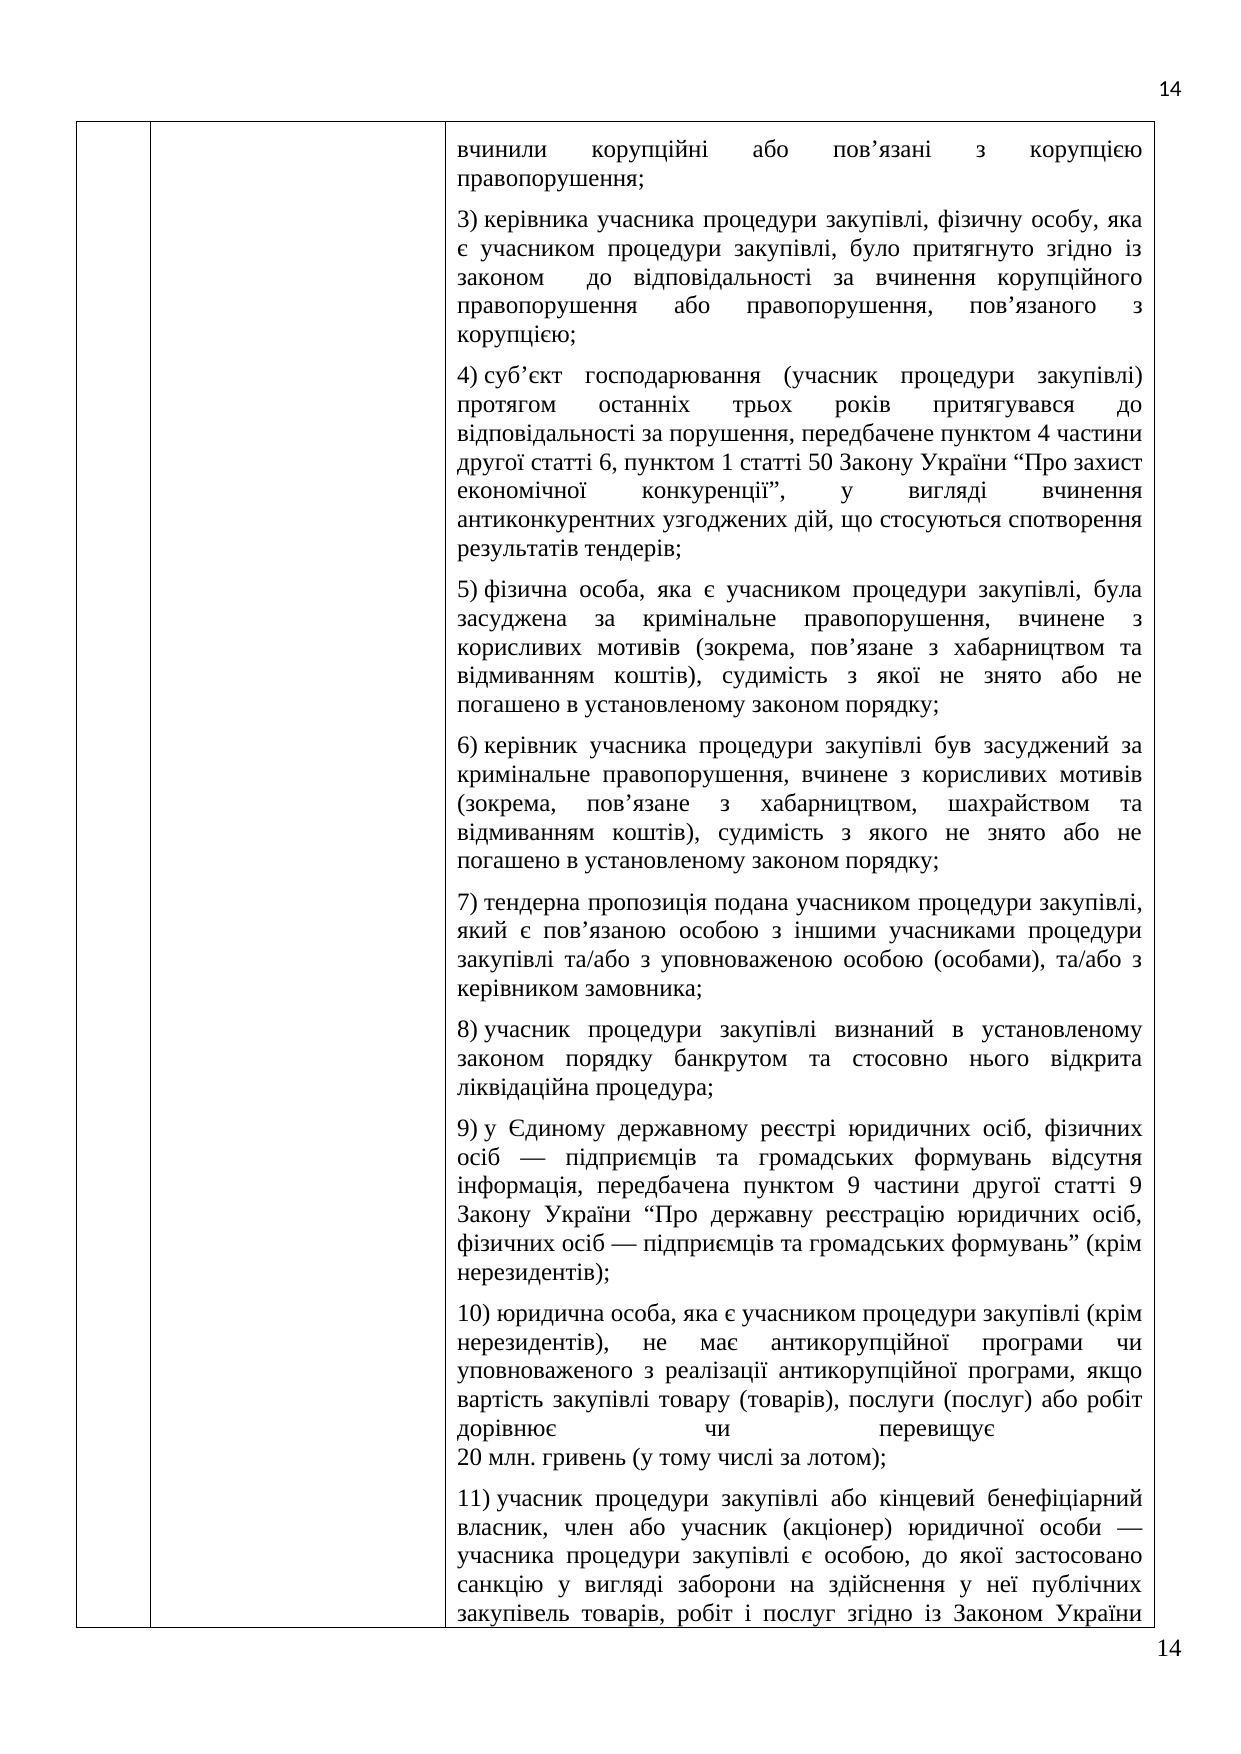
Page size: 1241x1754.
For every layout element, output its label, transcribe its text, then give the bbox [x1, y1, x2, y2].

table_cell 5 [77, 122, 150, 1627]
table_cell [446, 122, 1154, 1627]
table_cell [151, 122, 445, 1627]
